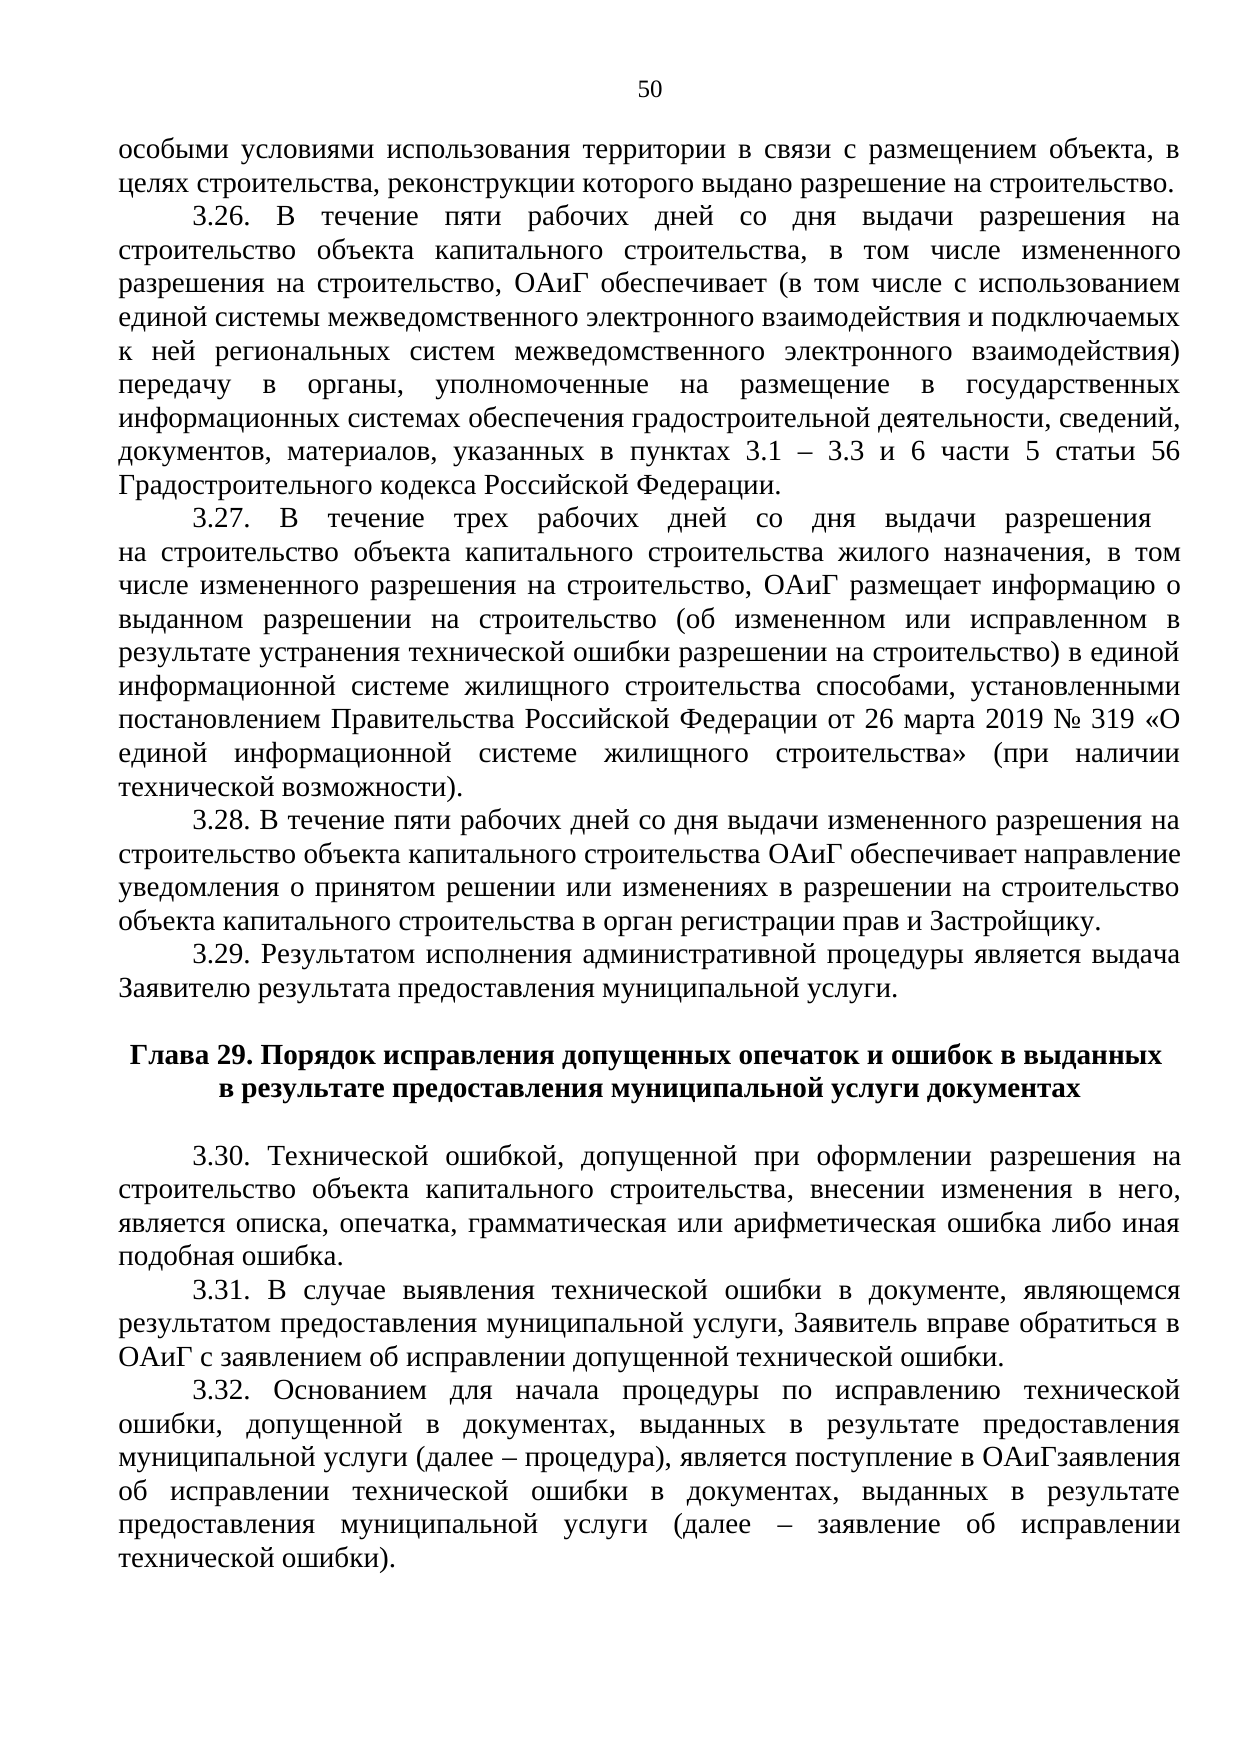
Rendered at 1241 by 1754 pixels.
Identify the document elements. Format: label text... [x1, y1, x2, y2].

text 3.27. В течение трех рабочих дней со дня выдачи разрешения на строительство объекта капитального строительства жилого назначения, в том числе измененного разрешения на строительство, ОАиГ размещает информацию о выданном разрешении на строительство (об измененном или исправленном в результате устранения технической ошибки разрешении на строительство) в единой информационной системе жилищного строительства способами, установленными постановлением Правительства Российской Федерации от 26 марта 2019 № 319 «О единой информационной системе жилищного строительства» (при наличии технической возможности). [118, 500, 1181, 802]
text 3.28. В течение пяти рабочих дней со дня выдачи измененного разрешения на строительство объекта капитального строительства ОАиГ обеспечивает направление уведомления о принятом решении или изменениях в разрешении на строительство объекта капитального строительства в орган регистрации прав и Застройщику. [118, 802, 1181, 936]
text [118, 131, 1181, 198]
text Глава 29. Порядок исправления допущенных опечаток и ошибок в выданных в результате предоставления муниципальной услуги документах [118, 1037, 1181, 1104]
text 3.26. В течение пяти рабочих дней со дня выдачи разрешения на строительство объекта капитального строительства, в том числе измененного разрешения на строительство, ОАиГ обеспечивает (в том числе с использованием единой системы межведомственного электронного взаимодействия и подключаемых к ней региональных систем межведомственного электронного взаимодействия) передачу в органы, уполномоченные на размещение в государственных информационных системах обеспечения градостроительной деятельности, сведений, документов, материалов, указанных в пунктах 3.1 – 3.3 и 6 части 5 статьи 56 Градостроительного кодекса Российской Федерации. [118, 198, 1181, 500]
text 3.32. Основанием для начала процедуры по исправлению технической ошибки, допущенной в документах, выданных в результате предоставления муниципальной услуги (далее – процедура), является поступление в ОАиГзаявления об исправлении технической ошибки в документах, выданных в результате предоставления муниципальной услуги (далее – заявление об исправлении технической ошибки). [118, 1372, 1181, 1574]
text 3.30. Технической ошибкой, допущенной при оформлении разрешения на строительство объекта капитального строительства, внесении изменения в него, является описка, опечатка, грамматическая или арифметическая ошибка либо иная подобная ошибка. [118, 1138, 1181, 1272]
text 3.29. Результатом исполнения административной процедуры является выдача Заявителю результата предоставления муниципальной услуги. [118, 936, 1181, 1003]
text 3.31. В случае выявления технической ошибки в документе, являющемся результатом предоставления муниципальной услуги, Заявитель вправе обратиться в ОАиГ с заявлением об исправлении допущенной технической ошибки. [118, 1272, 1181, 1372]
